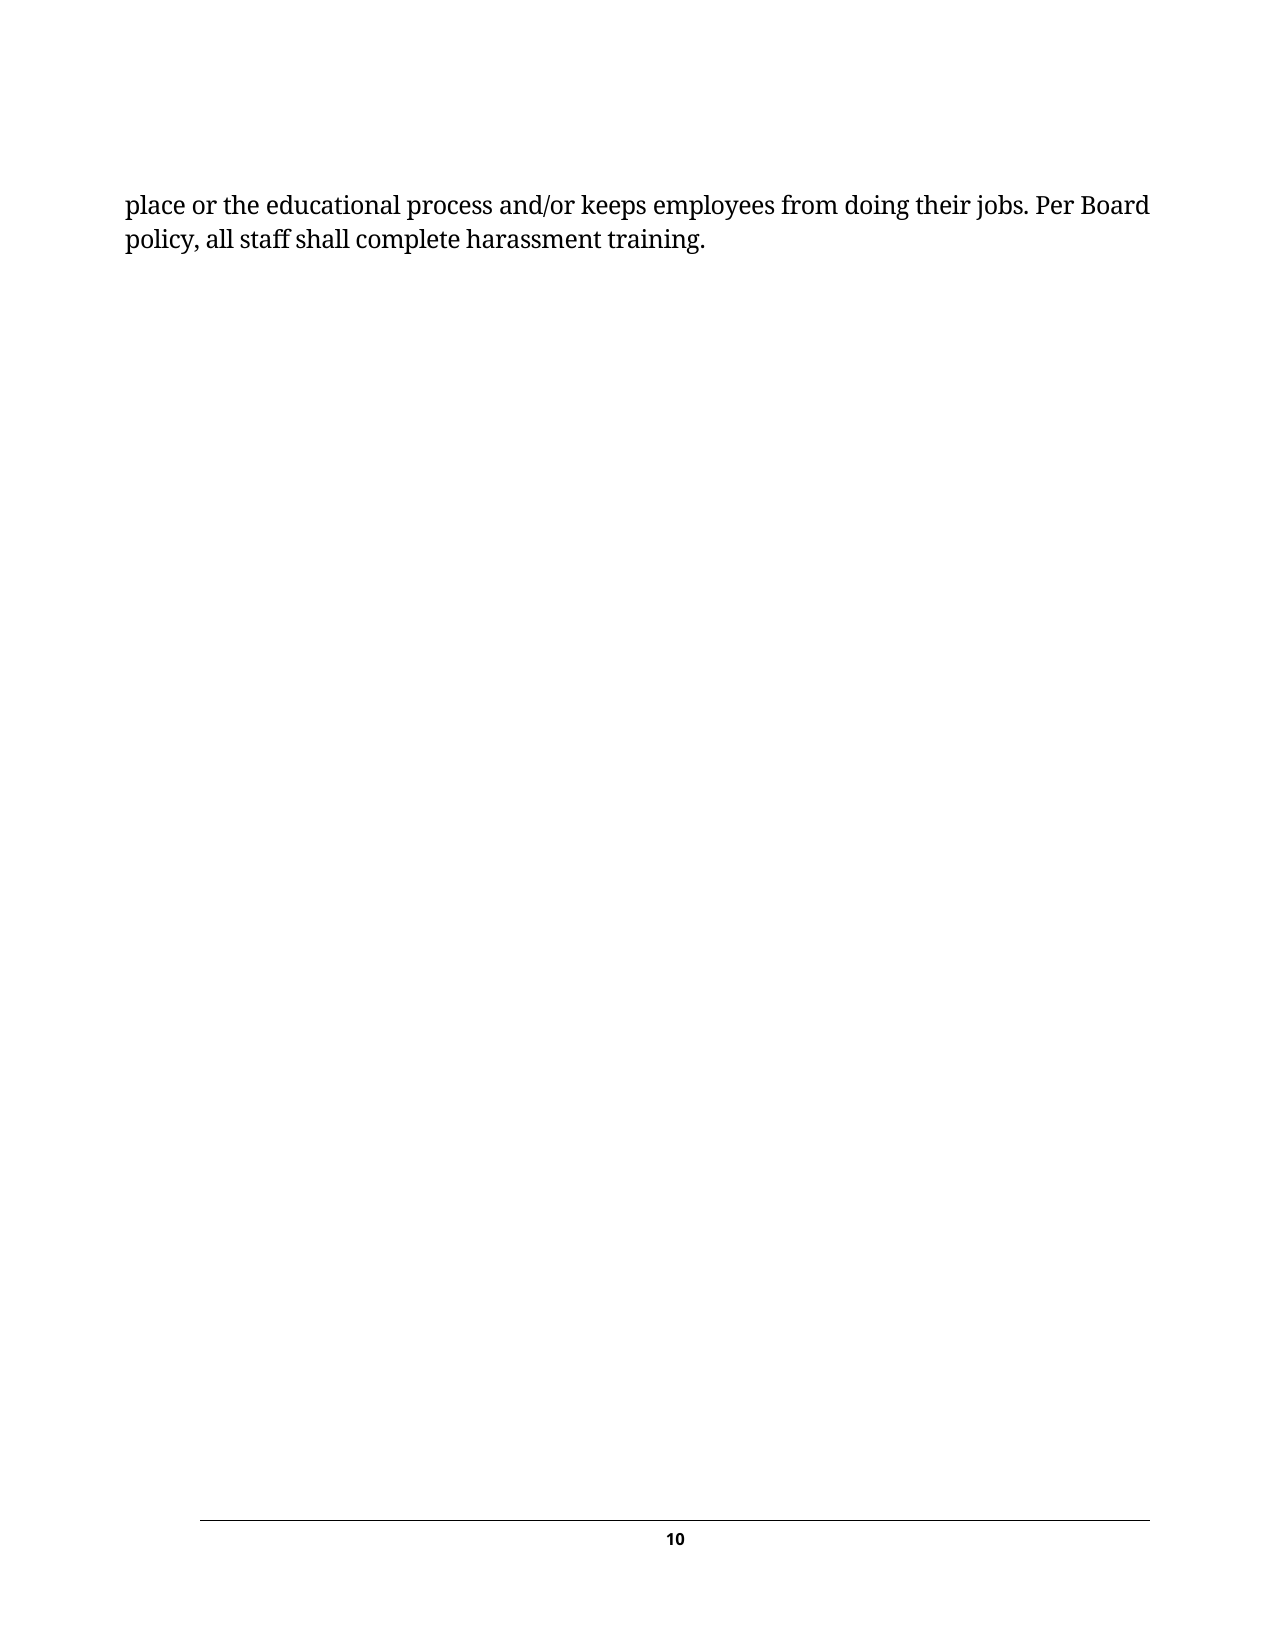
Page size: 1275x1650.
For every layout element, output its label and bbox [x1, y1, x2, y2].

text [125, 187, 1150, 256]
